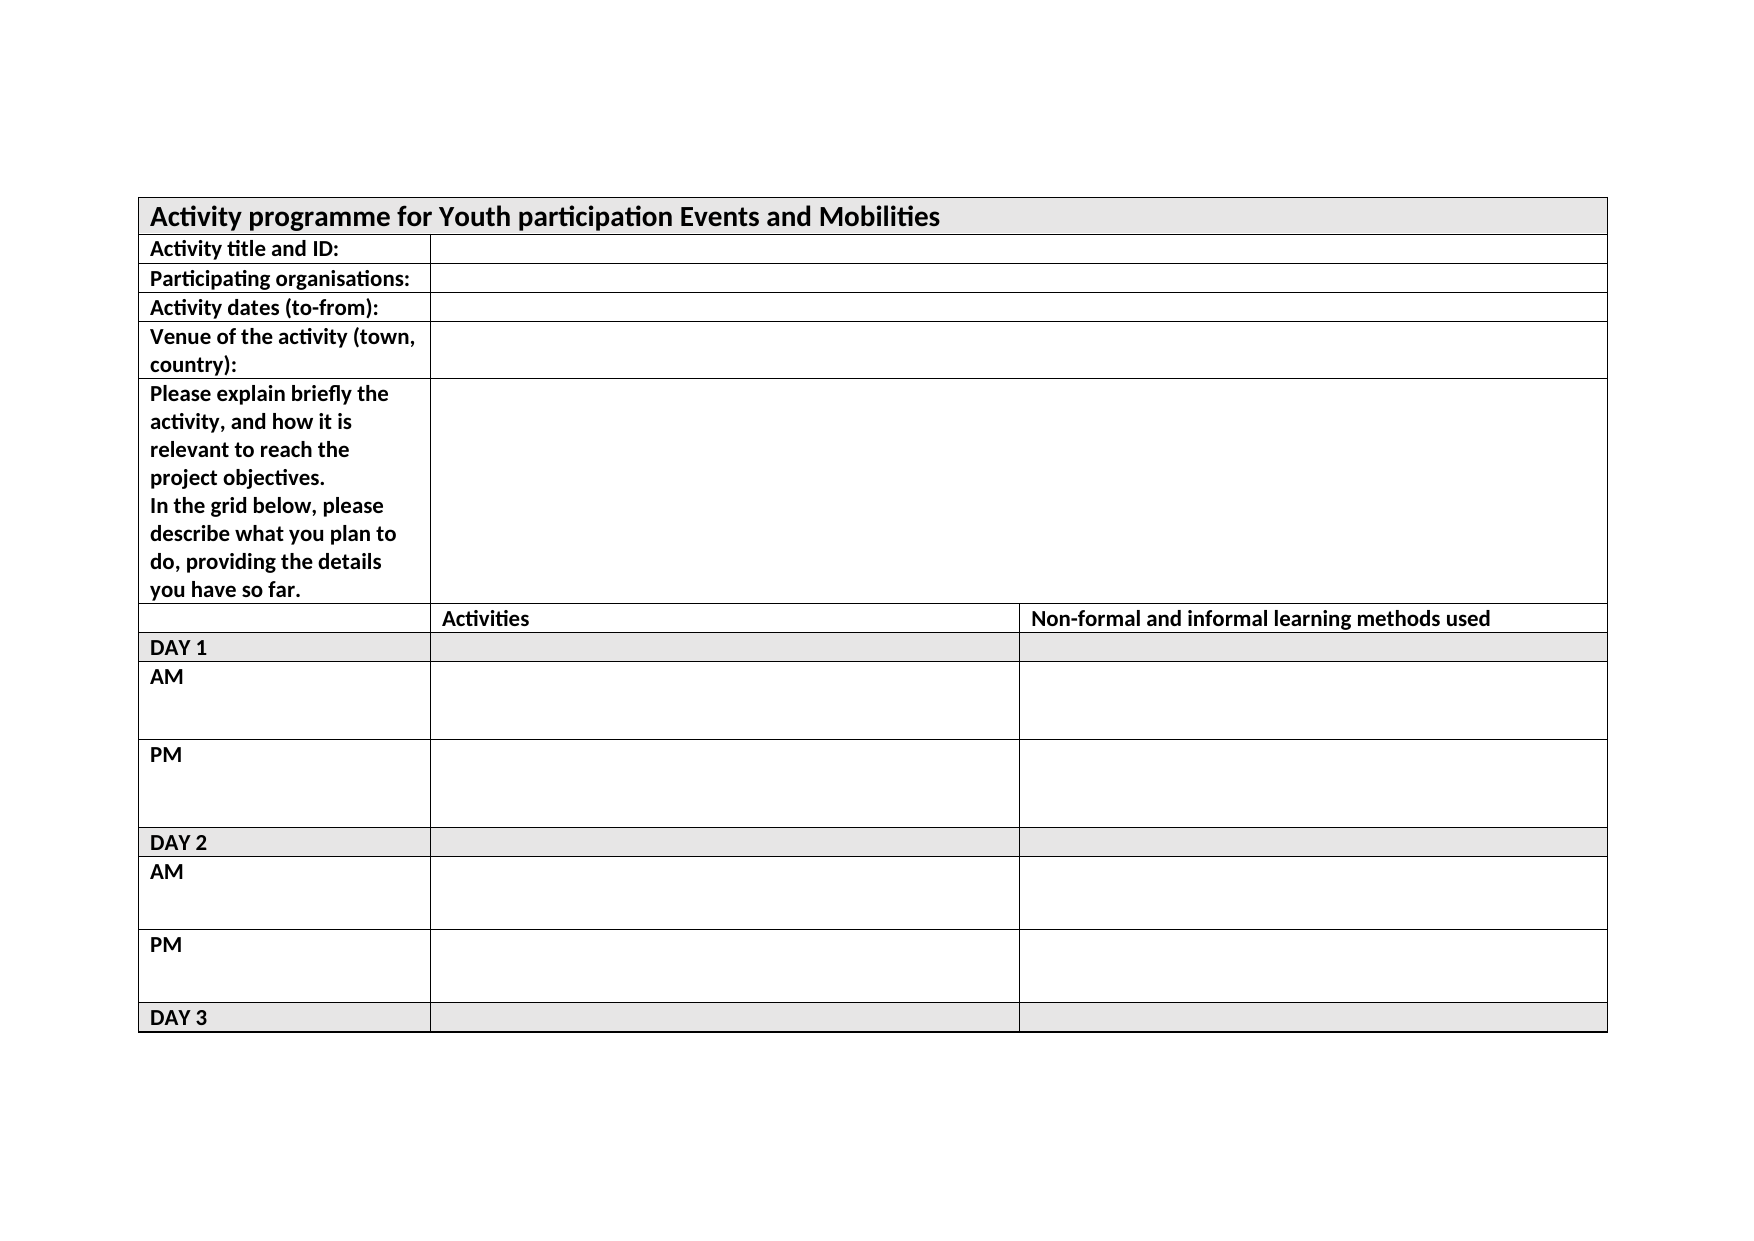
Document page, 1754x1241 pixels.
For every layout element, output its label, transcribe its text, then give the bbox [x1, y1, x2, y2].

table_cell [431, 740, 1019, 827]
table_cell [1020, 633, 1607, 661]
table_cell [431, 293, 1607, 321]
table_cell Activities [431, 604, 1019, 632]
table_cell DAY 1 [139, 633, 430, 661]
table_cell DAY 3 [139, 1003, 430, 1031]
table_cell [431, 662, 1019, 739]
table_cell [431, 930, 1019, 1002]
table_cell PM [139, 930, 430, 1002]
table_cell [431, 235, 1607, 263]
table_cell Please explain briefly the activity, and how it is relevant to reach the project objectives. In the grid below, please describe what you plan to do, providing the details you have so far. [139, 379, 430, 603]
table_cell PM [139, 740, 430, 827]
table_cell [431, 379, 1607, 603]
table_cell [1020, 857, 1607, 929]
table_cell [1020, 930, 1607, 1002]
table_cell AM [139, 662, 430, 739]
table_cell Participating organisations: [139, 264, 430, 292]
table_cell [1020, 1003, 1607, 1031]
table_cell [431, 828, 1019, 856]
table_cell AM [139, 857, 430, 929]
table_cell Venue of the activity (town, country): [139, 322, 430, 378]
table_cell [431, 1003, 1019, 1031]
table_cell Non-formal and informal learning methods used [1020, 604, 1607, 632]
table_cell Activity title and ID: [139, 235, 430, 263]
table_header Activity programme for Youth participation Events and Mobilities [139, 198, 1607, 233]
table_cell [431, 322, 1607, 378]
table_cell [1020, 740, 1607, 827]
table_cell [431, 857, 1019, 929]
table_cell [1020, 662, 1607, 739]
table_cell Activity dates (to-from): [139, 293, 430, 321]
table_cell [139, 604, 430, 632]
table_cell [1020, 828, 1607, 856]
table_cell [431, 633, 1019, 661]
table_cell [431, 264, 1607, 292]
table_cell DAY 2 [139, 828, 430, 856]
